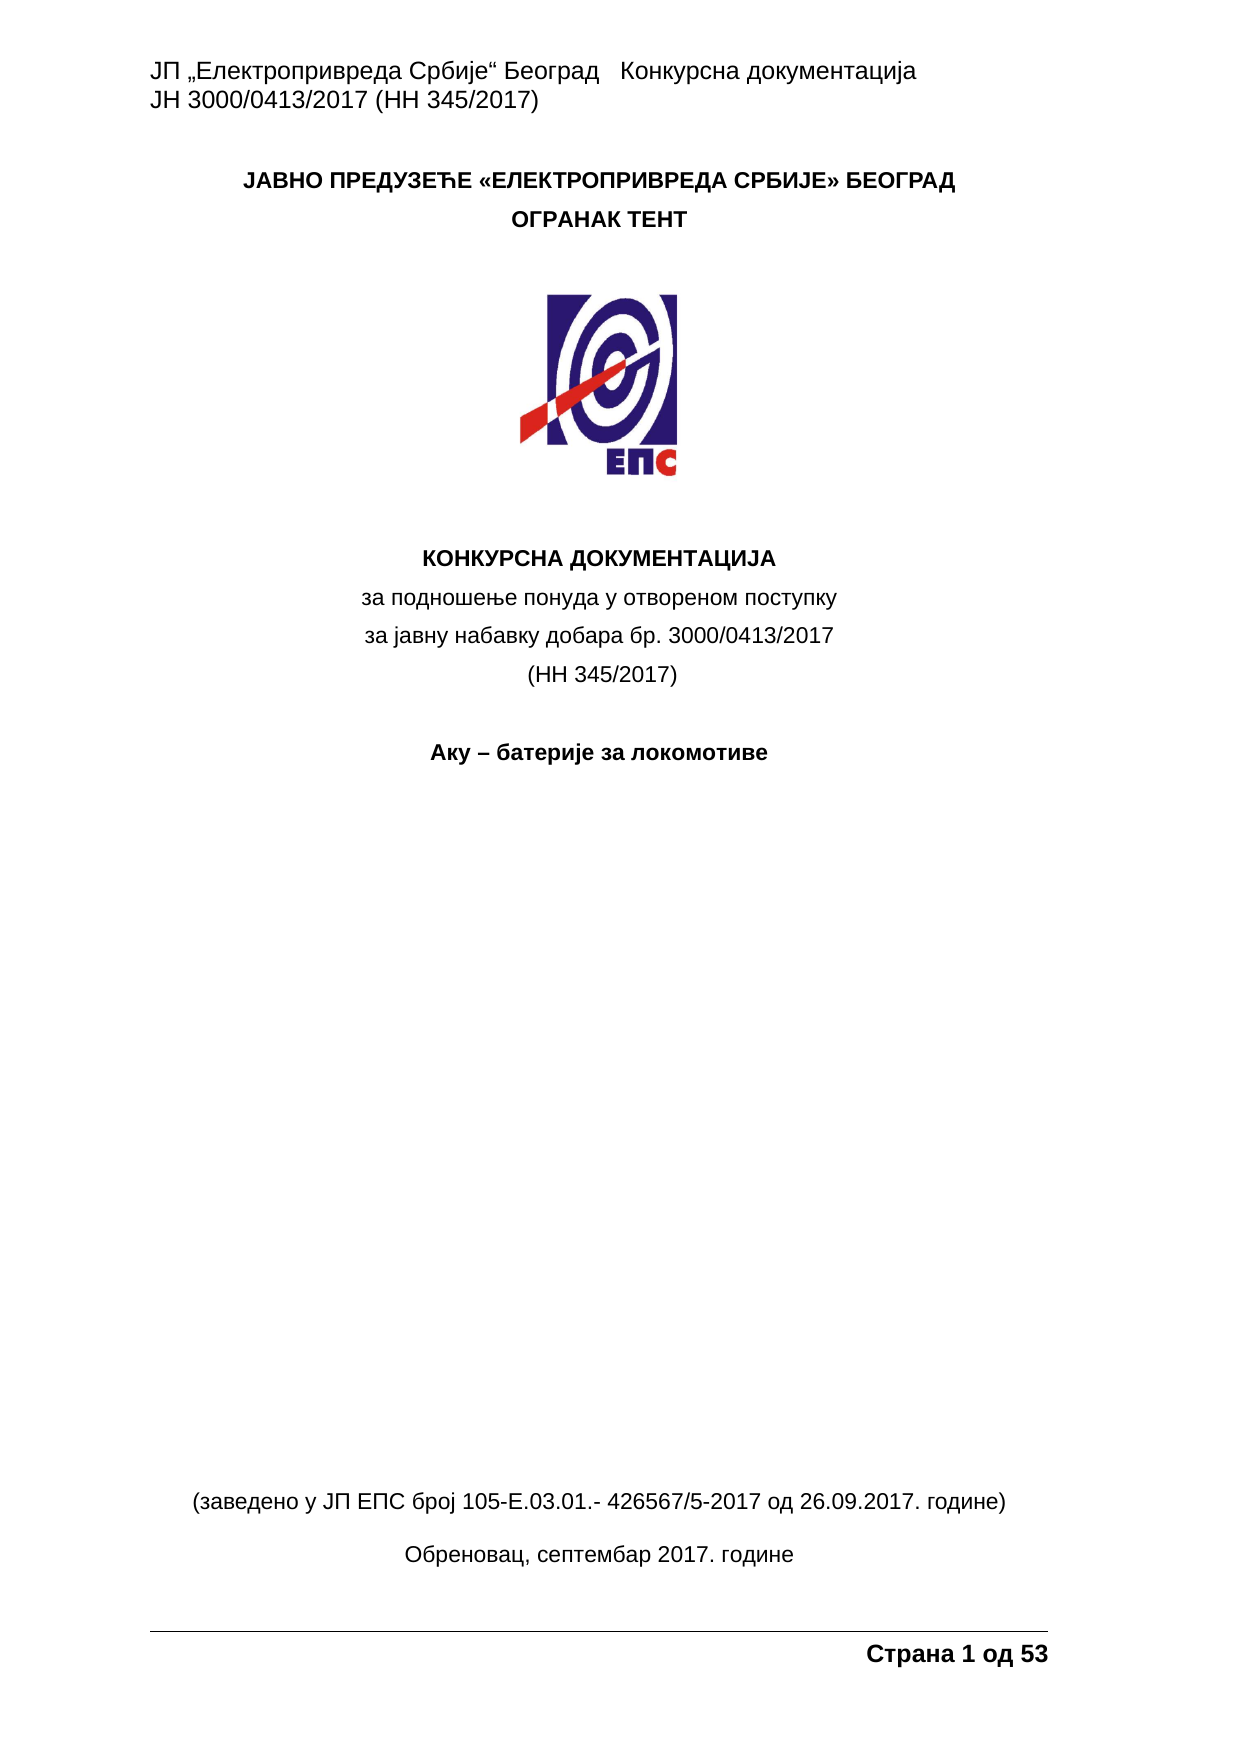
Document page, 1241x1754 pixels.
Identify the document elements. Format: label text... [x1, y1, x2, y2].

text (заведено у ЈП ЕПС број 105-E.03.01.- 426567/5-2017 од 26.09.2017. године) [150, 1488, 1048, 1514]
text (НН 345/2017) [150, 661, 1048, 687]
text ЈАВНО ПРЕДУЗЕЋЕ «ЕЛЕКТРОПРИВРЕДА СРБИЈЕ» БЕОГРАД [150, 167, 1048, 194]
picture [500, 283, 698, 494]
text КОНКУРСНА ДОКУМЕНТАЦИЈА [150, 544, 1048, 571]
text за јавну набавку добара бр. 3000/0413/2017 [150, 622, 1048, 649]
text Аку – батерије за локомотиве [150, 739, 1048, 765]
text ОГРАНАК ТЕНТ [150, 206, 1048, 232]
text Обреновац, септембар 2017. године [150, 1541, 1048, 1567]
text за подношење понуда у oтвореном поступку [150, 583, 1048, 610]
